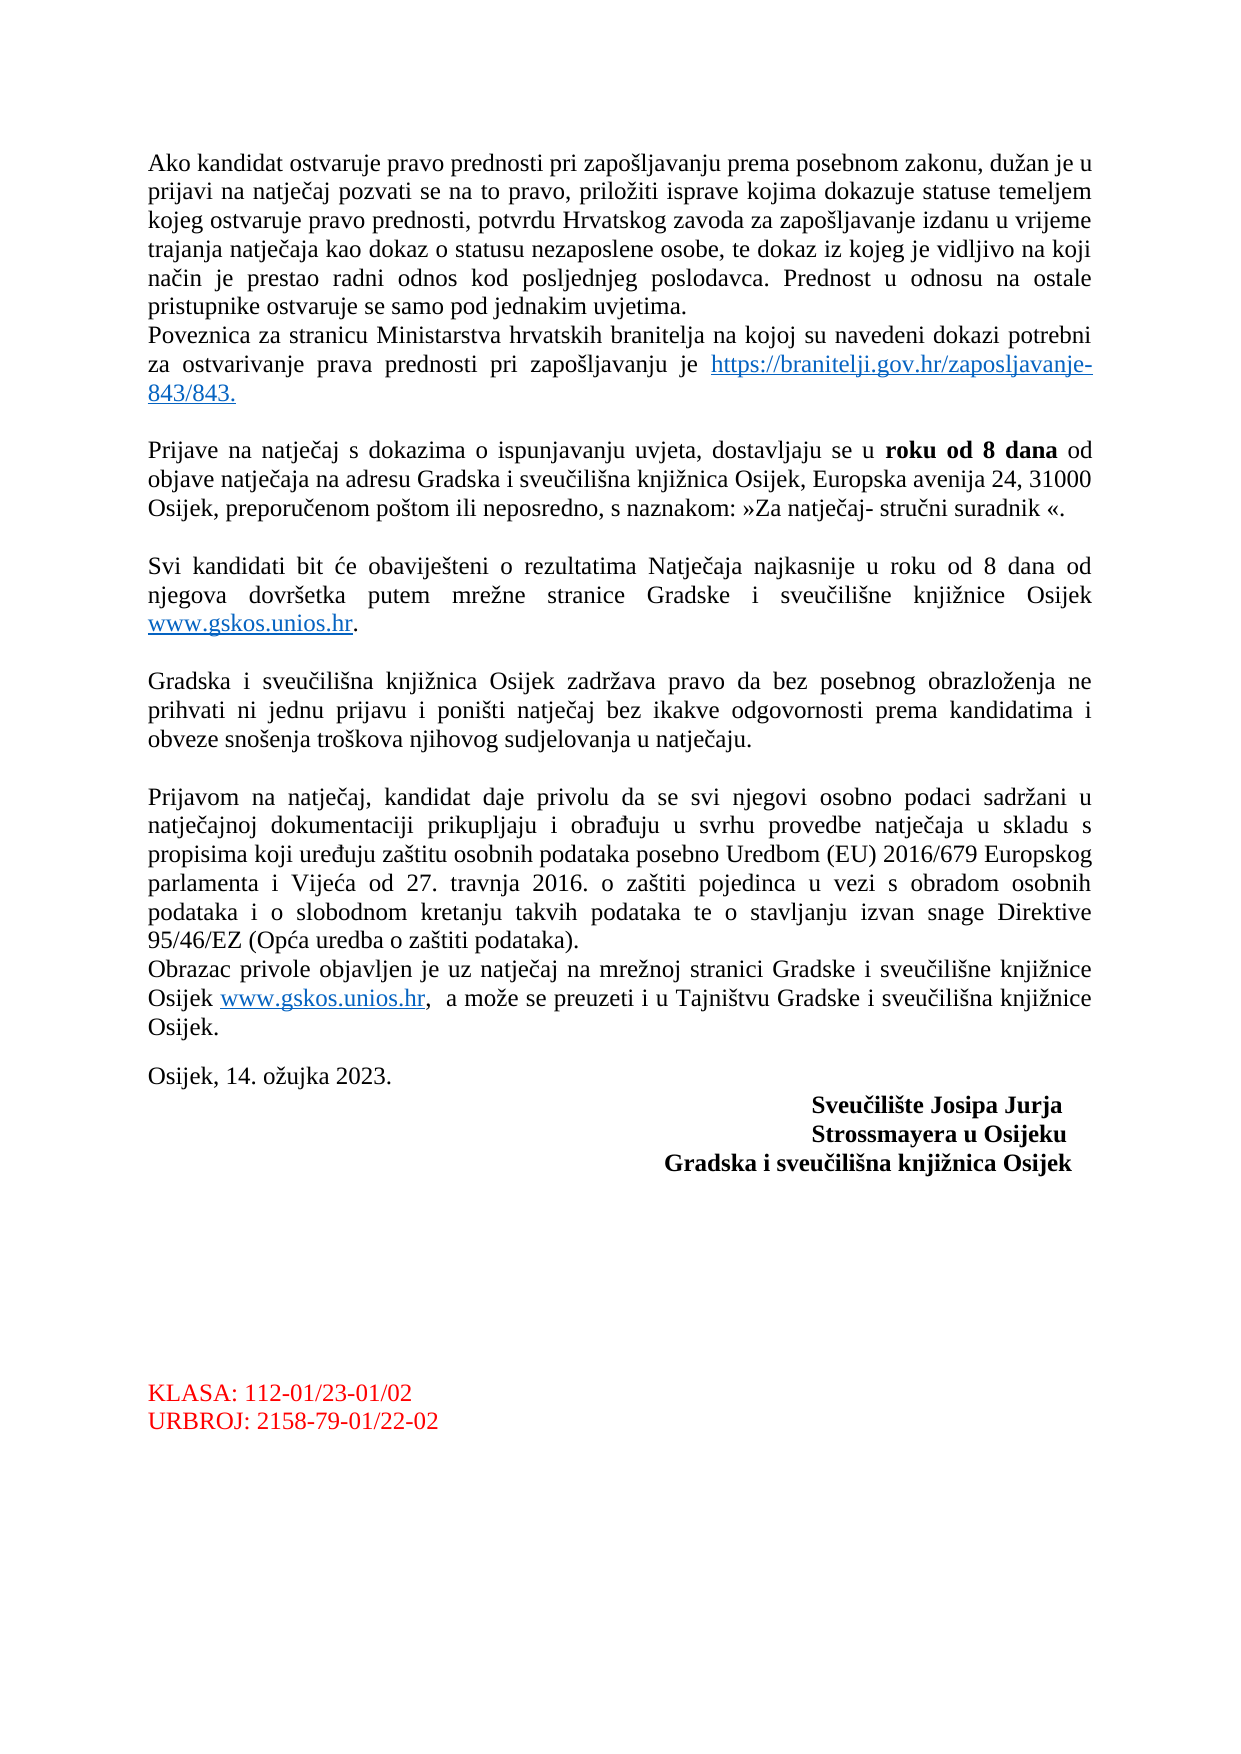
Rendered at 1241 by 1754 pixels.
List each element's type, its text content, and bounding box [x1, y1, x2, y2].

text URBROJ: 2158-79-01/22-02 [148, 1406, 1093, 1435]
text Strossmayera u Osijeku [738, 1119, 1093, 1148]
text Sveučilište Josipa Jurja [738, 1090, 1093, 1119]
text Gradska i sveučilišna knjižnica Osijek zadržava pravo da bez posebnog obrazloženja ne prihvati ni jednu prijavu i poništi natječaj bez ikakve odgovornosti prema kandidatima i obveze snošenja troškova njihovog sudjelovanja u natječaju. [148, 666, 1093, 753]
text KLASA: 112-01/23-01/02 [148, 1378, 1093, 1406]
text Ako kandidat ostvaruje pravo prednosti pri zapošljavanju prema posebnom zakonu, dužan je u prijavi na natječaj pozvati se na to pravo, priložiti isprave kojima dokazuje statuse temeljem kojeg ostvaruje pravo prednosti, potvrdu Hrvatskog zavoda za zapošljavanje izdanu u vrijeme trajanja natječaja kao dokaz o statusu nezaposlene osobe, te dokaz iz kojeg je vidljivo na koji način je prestao radni odnos kod posljednjeg poslodavca. Prednost u odnosu na ostale pristupnike ostvaruje se samo pod jednakim uvjetima. [148, 148, 1093, 320]
text Poveznica za stranicu Ministarstva hrvatskih branitelja na kojoj su navedeni dokazi potrebni za ostvarivanje prava prednosti pri zapošljavanju je https://branitelji.gov.hr/zaposljavanje-843/843. [148, 320, 1093, 406]
text Prijave na natječaj s dokazima o ispunjavanju uvjeta, dostavljaju se u roku od 8 dana od objave natječaja na adresu Gradska i sveučilišna knjižnica Osijek, Europska avenija 24, 31000 Osijek, preporučenom poštom ili neposredno, s naznakom: »Za natječaj- stručni suradnik «. [148, 436, 1093, 522]
text Svi kandidati bit će obaviješteni o rezultatima Natječaja najkasnije u roku od 8 dana od njegova dovršetka putem mrežne stranice Gradske i sveučilišne knjižnice Osijek www.gskos.unios.hr. [148, 551, 1093, 637]
text Prijavom na natječaj, kandidat daje privolu da se svi njegovi osobno podaci sadržani u natječajnoj dokumentaciji prikupljaju i obrađuju u svrhu provedbe natječaja u skladu s propisima koji uređuju zaštitu osobnih podataka posebno Uredbom (EU) 2016/679 Europskog parlamenta i Vijeća od 27. travnja 2016. o zaštiti pojedinca u vezi s obradom osobnih podataka i o slobodnom kretanju takvih podataka te o stavljanju izvan snage Direktive 95/46/EZ (Opća uredba o zaštiti podataka). [148, 782, 1093, 954]
text Osijek, 14. ožujka 2023. [148, 1061, 1093, 1090]
text Obrazac privole objavljen je uz natječaj na mrežnoj stranici Gradske i sveučilišne knjižnice Osijek www.gskos.unios.hr, a može se preuzeti i u Tajništvu Gradske i sveučilišna knjižnice Osijek. [148, 954, 1093, 1041]
text Gradska i sveučilišna knjižnica Osijek [148, 1148, 1093, 1176]
